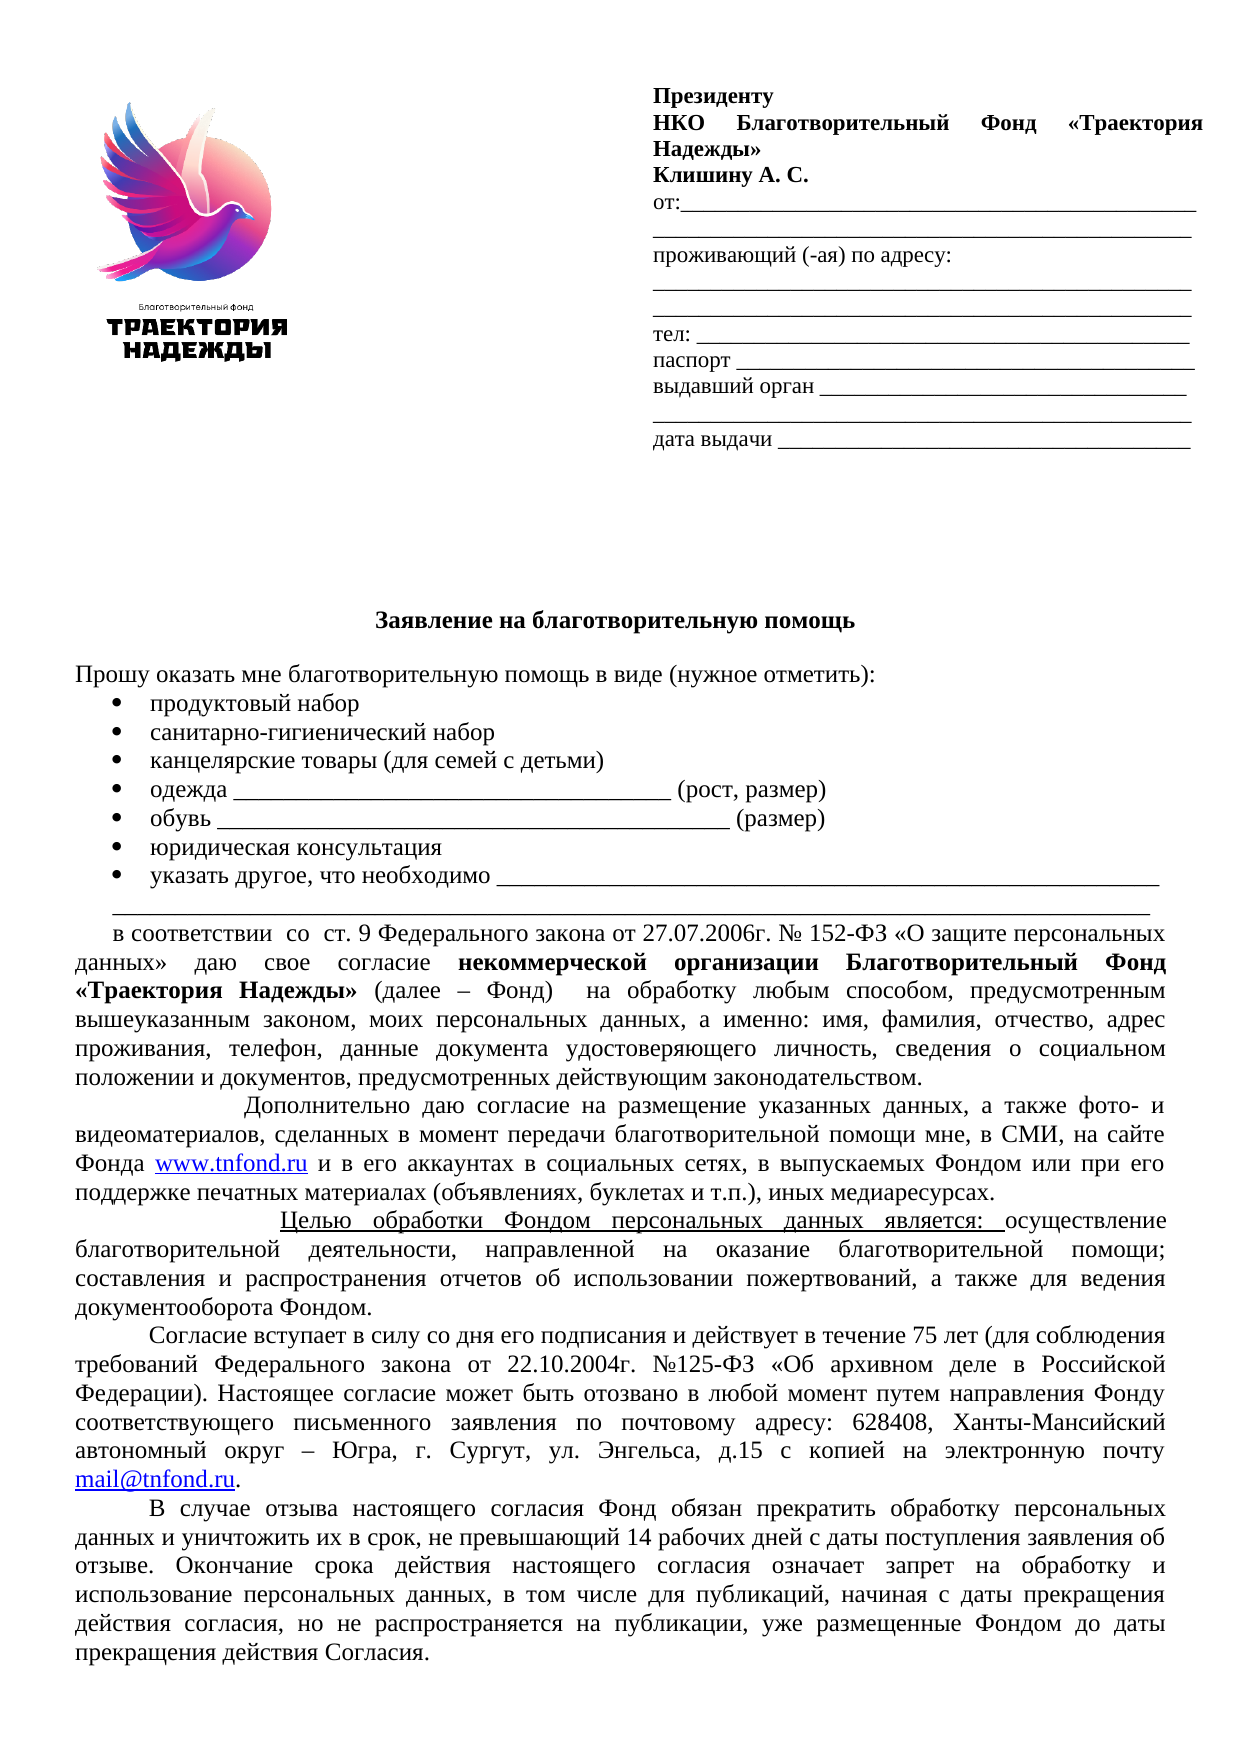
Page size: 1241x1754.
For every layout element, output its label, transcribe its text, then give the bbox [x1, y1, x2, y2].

text Дополнительно даю согласие на размещение указанных данных, а также фото- и видеоматериалов, сделанных в момент передачи благотворительной помощи мне, в СМИ, на сайте Фонда www.tnfond.ru и в его аккаунтах в социальных сетях, в выпускаемых Фондом или при его поддержке печатных материалах (объявлениях, буклетах и т.п.), иных медиаресурсах. [75, 1090, 1167, 1205]
text Прошу оказать мне благотворительную помощь в виде (нужное отметить): [75, 659, 1167, 688]
list юридическая консультация [112, 832, 1167, 860]
text ___________________________________________________________________________________ [112, 889, 1167, 918]
text в соответствии со ст. 9 Федерального закона от 27.07.2006г. № 152-ФЗ «О защите персональных данных» даю свое согласие некоммерческой организации Благотворительный Фонд «Траектория Надежды» (далее – Фонд) на обработку любым способом, предусмотренным вышеуказанным законом, моих персональных данных, а именно: имя, фамилия, отчество, адрес проживания, телефон, данные документа удостоверяющего личность, сведения о социальном положении и документов, предусмотренных действующим законодательством. [75, 918, 1167, 1090]
picture [75, 75, 318, 362]
list указать другое, что необходимо _____________________________________________________ [112, 860, 1167, 889]
text Заявление на благотворительную помощь [75, 605, 1167, 634]
list продуктовый набор [112, 688, 1167, 717]
list канцелярские товары (для семей с детьми) [112, 745, 1167, 774]
text Согласие вступает в силу со дня его подписания и действует в течение 75 лет (для соблюдения требований Федерального закона от 22.10.2004г. №125-ФЗ «Об архивном деле в Российской Федерации). Настоящее согласие может быть отозвано в любой момент путем направления Фонду соответствующего письменного заявления по почтовому адресу: 628408, Ханты-Мансийский автономный округ – Югра, г. Сургут, ул. Энгельса, д.15 с копией на электронную почту mail@tnfond.ru. [75, 1320, 1167, 1493]
text Целью обработки Фондом персональных данных является: осуществление благотворительной деятельности, направленной на оказание благотворительной помощи; составления и распространения отчетов об использовании пожертвований, а также для ведения документооборота Фондом. [75, 1205, 1167, 1320]
list санитарно-гигиенический набор [112, 717, 1167, 745]
text В случае отзыва настоящего согласия Фонд обязан прекратить обработку персональных данных и уничтожить их в срок, не превышающий 14 рабочих дней с даты поступления заявления об отзыве. Окончание срока действия настоящего согласия означает запрет на обработку и использование персональных данных, в том числе для публикаций, начиная с даты прекращения действия согласия, но не распространяется на публикации, уже размещенные Фондом до даты прекращения действия Согласия. [75, 1493, 1167, 1665]
list одежда ___________________________________ (рост, размер) [112, 774, 1167, 803]
list обувь _________________________________________ (размер) [112, 803, 1167, 832]
